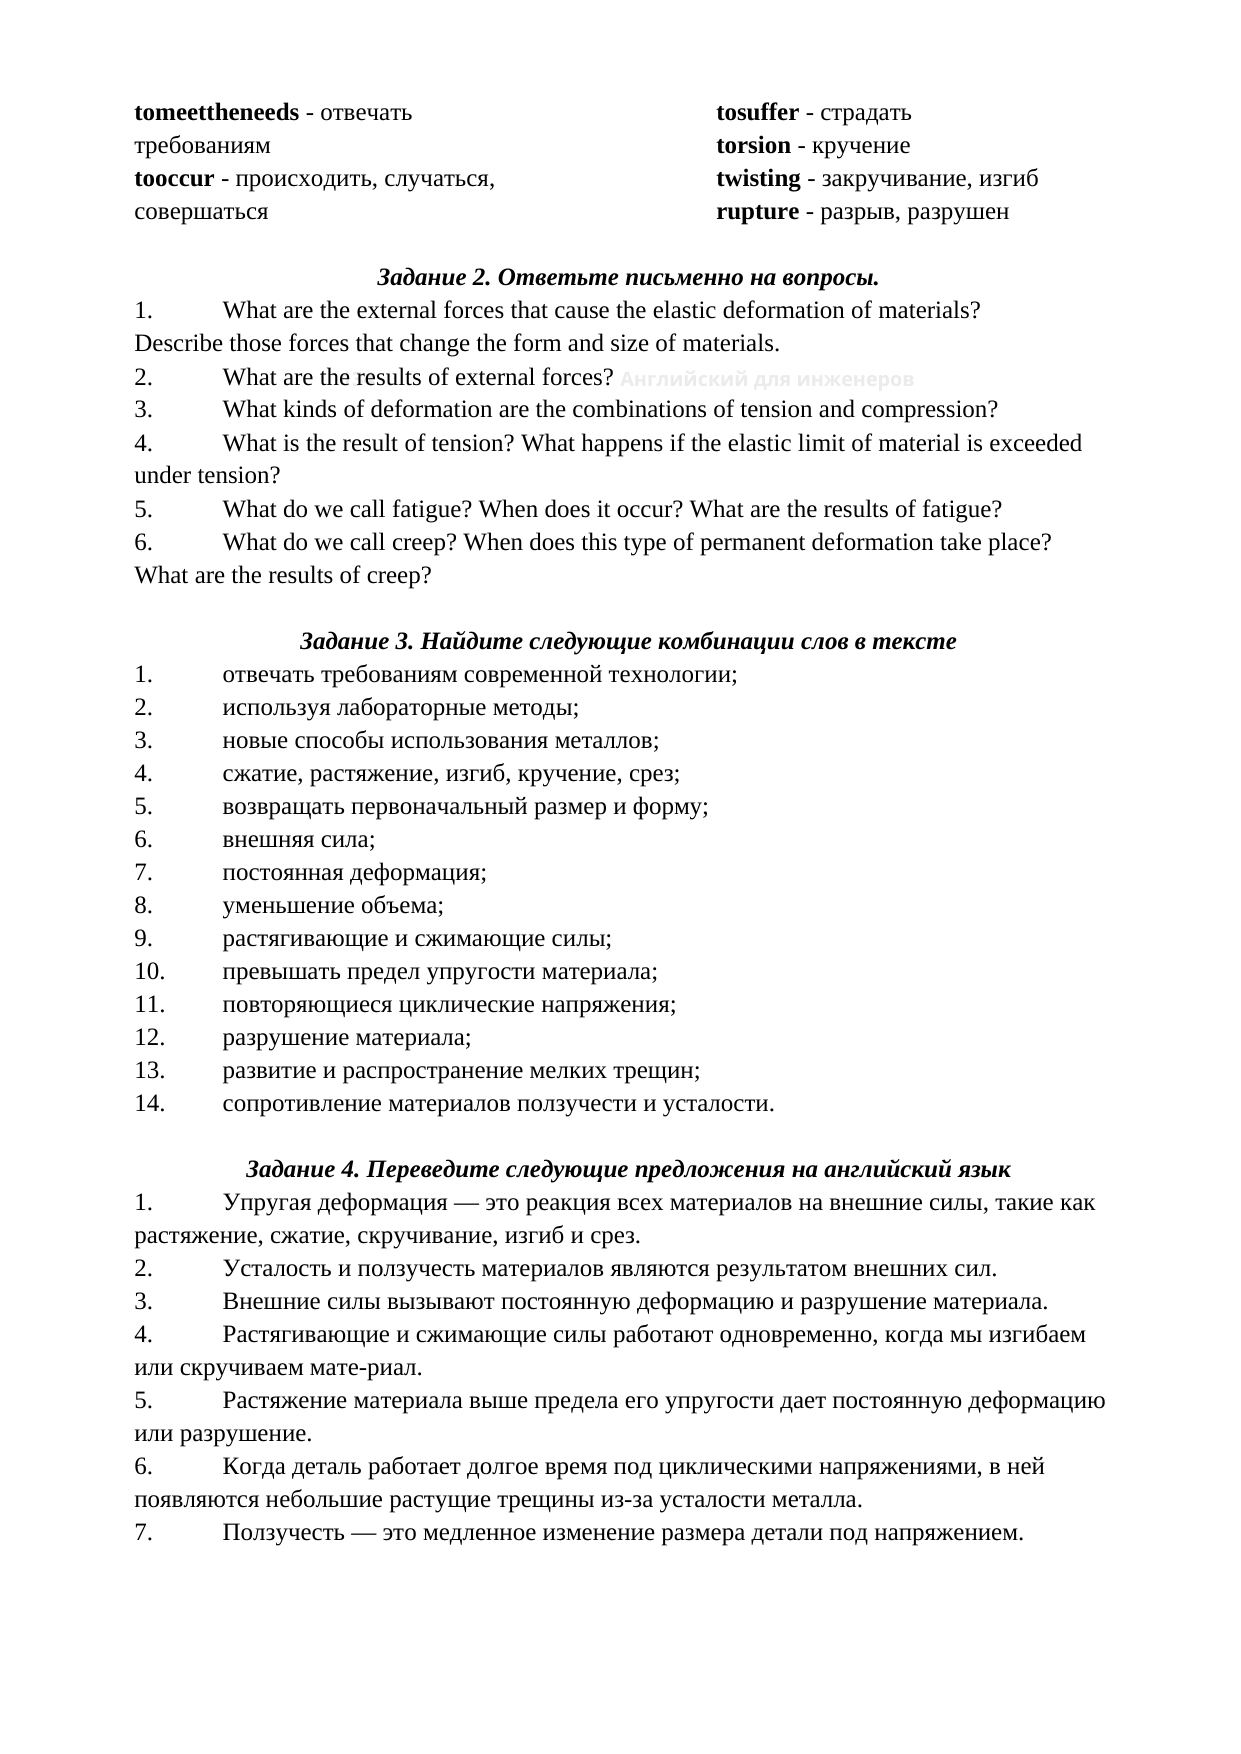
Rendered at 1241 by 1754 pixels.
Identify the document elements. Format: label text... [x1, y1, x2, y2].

list Когда деталь работает долгое время под циклическими напряжениями, в ней появляются небольшие растущие трещины из-за усталости металла. [134, 1451, 1123, 1513]
text rupture - разрыв, разрушен [716, 196, 1123, 225]
list уменьшение объема; [134, 890, 1123, 919]
list Ползучесть — это медленное изменение размера детали под напряжением. [134, 1517, 1123, 1546]
text What are the results of creep? [134, 560, 1123, 588]
list Задание 4. Переведите следующие предложения на английский язык [134, 1154, 1123, 1183]
list внешняя сила; [134, 824, 1123, 853]
text 4. What is the result of tension? What happens if the elastic limit of material is exceeded under tension? [134, 428, 1123, 489]
list повторяющиеся циклические напряжения; [134, 989, 1123, 1018]
text 2. What are the results of external forces? [134, 362, 1123, 390]
text 5. What do we call fatigue? When does it occur? What are the results of fatigue? [134, 494, 1123, 522]
list сжатие, растяжение, изгиб, кручение, срез; [134, 758, 1123, 787]
list возвращать первоначальный размер и форму; [134, 791, 1123, 819]
text tosuffer - страдать [716, 97, 1123, 126]
list Внешние силы вызывают постоянную деформацию и разрушение материала. [134, 1286, 1123, 1315]
list используя лабораторные методы; [134, 692, 1123, 721]
list Растяжение материала выше предела его упругости дает постоянную деформацию или разрушение. [134, 1385, 1123, 1447]
list отвечать требованиям современной технологии; [134, 659, 1123, 687]
list сопротивление материалов ползучести и усталости. [134, 1088, 1123, 1117]
list превышать предел упругости материала; [134, 956, 1123, 985]
list Describe those forces that change the form and size of materials. [134, 328, 1123, 357]
text Задание 2. Ответьте письменно на вопросы. [134, 262, 1123, 291]
list разрушение материала; [134, 1022, 1123, 1051]
text tomeettheneeds - отвечать требованиям [134, 97, 541, 159]
list новые способы использования металлов; [134, 725, 1123, 753]
list What are the external forces that cause the elastic deformation of materials? [134, 296, 1123, 324]
text 6. What do we call creep? When does this type of permanent deformation take place? [134, 527, 1123, 555]
list развитие и распространение мелких трещин; [134, 1055, 1123, 1084]
list Упругая деформация — это реакция всех материалов на внешние силы, такие как растяжение, сжатие, скручивание, изгиб и срез. [134, 1187, 1123, 1249]
text 3. What kinds of deformation are the combinations of tension and compression? [134, 394, 1123, 423]
list постоянная деформация; [134, 857, 1123, 886]
text torsion - кручение [716, 130, 1123, 159]
text Задание 3. Найдите следующие комбинации слов в тексте [134, 626, 1123, 654]
list Усталость и ползучесть материалов являются результатом внешних сил. [134, 1253, 1123, 1282]
text twisting - закручивание, изгиб [716, 163, 1123, 192]
text tooccur - происходить, случаться, совершаться [134, 163, 541, 225]
list Растягивающие и сжимающие силы работают одновременно, когда мы изгибаем или скручиваем мате-риал. [134, 1319, 1123, 1381]
list растягивающие и сжимающие силы; [134, 923, 1123, 952]
